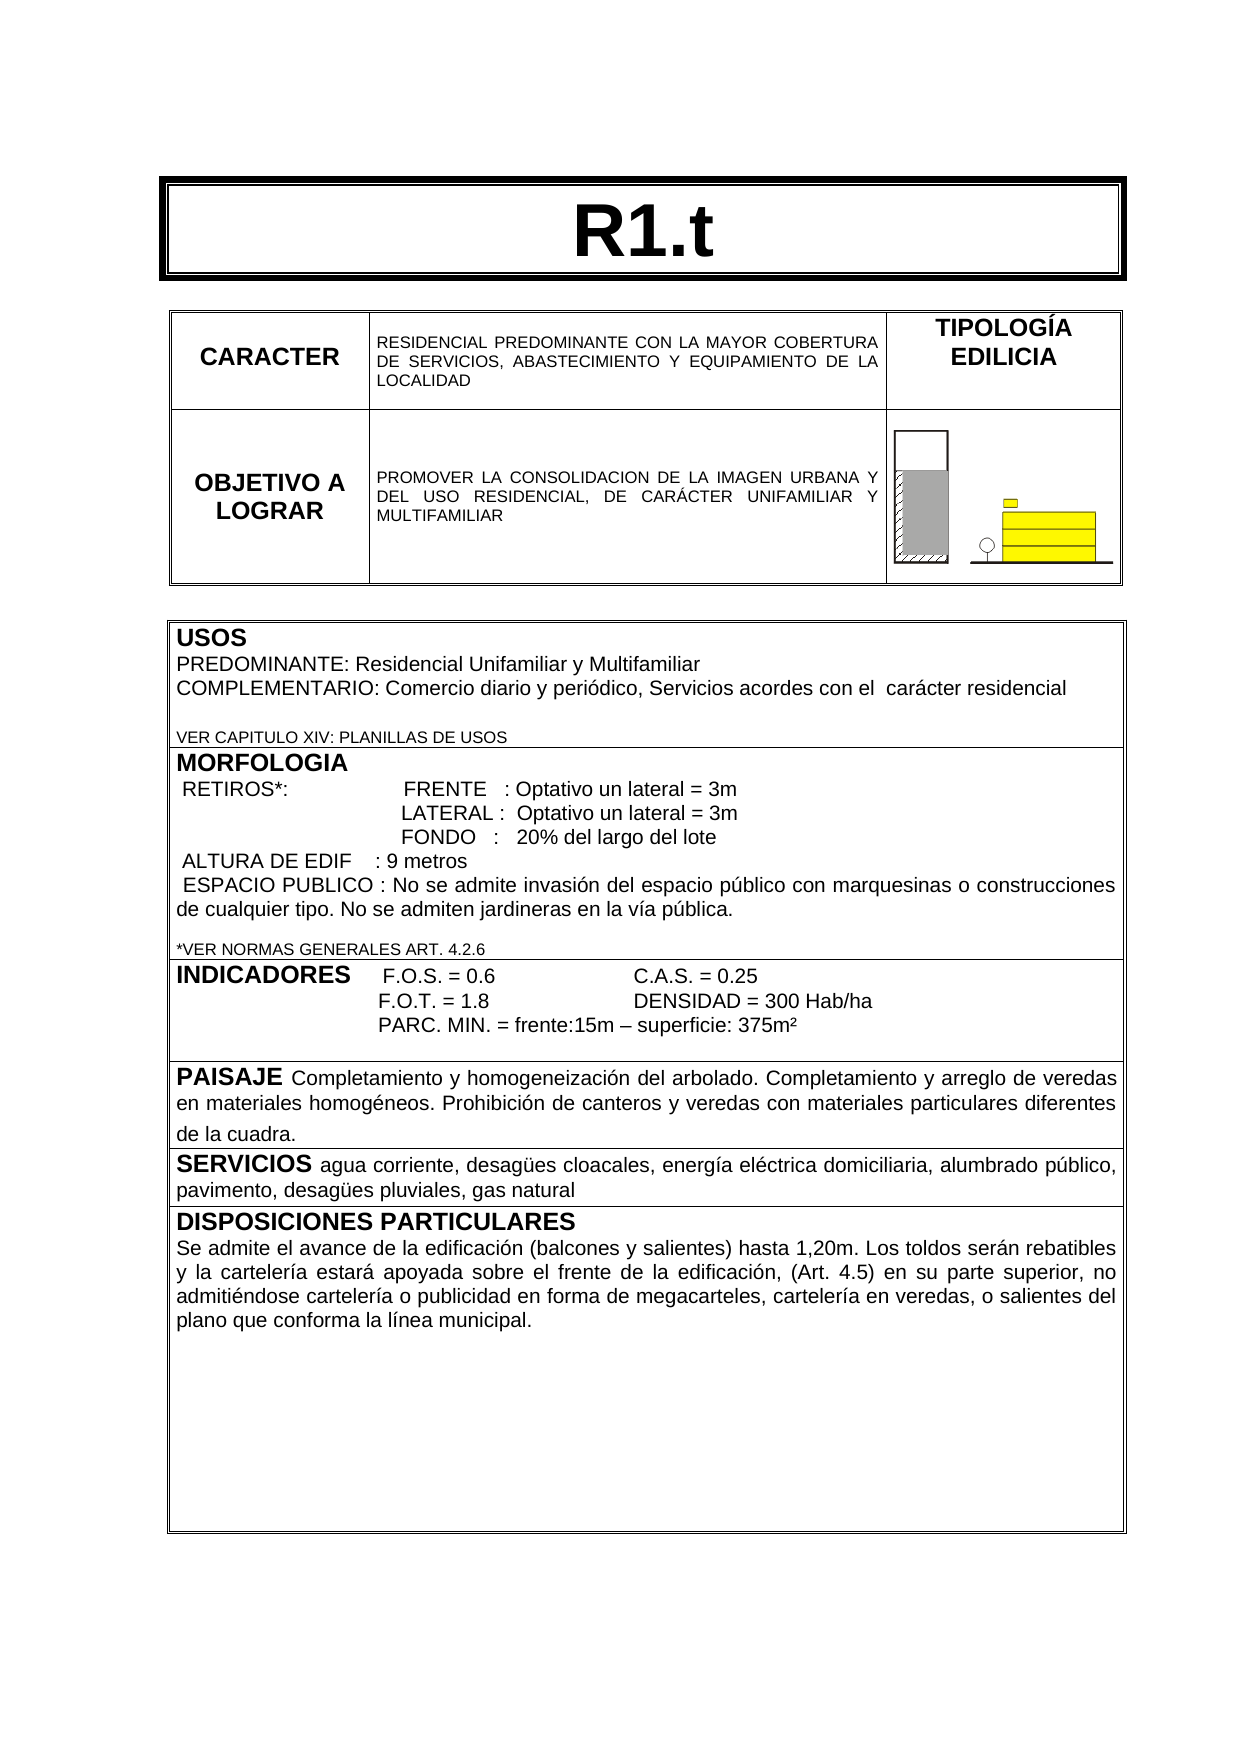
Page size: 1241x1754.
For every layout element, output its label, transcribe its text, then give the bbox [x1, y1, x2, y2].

table_header TIPOLOGÍA EDILICIA [887, 313, 1120, 409]
table_cell MORFOLOGIA RETIROS*: FRENTE : Optativo un lateral = 3m LATERAL : Optativo un lateral = 3m FONDO : 20% del largo del lote ALTURA DE EDIF : 9 metros ESPACIO PUBLICO : No se admite invasión del espacio público con marquesinas o construcciones de cualquier tipo. No se admiten jardineras en la vía pública. *VER NORMAS GENERALES ART. 4.2.6 [170, 748, 1123, 959]
table_header RESIDENCIAL PREDOMINANTE CON LA MAYOR COBERTURA DE SERVICIOS, ABASTECIMIENTO Y EQUIPAMIENTO DE LA LOCALIDAD [370, 313, 886, 409]
table_header CARACTER [172, 313, 369, 409]
table_cell PAISAJE Completamiento y homogeneización del arbolado. Completamiento y arreglo de veredas en materiales homogéneos. Prohibición de canteros y veredas con materiales particulares diferentes de la cuadra. [170, 1062, 1123, 1148]
table_cell SERVICIOS agua corriente, desagües cloacales, energía eléctrica domiciliaria, alumbrado público, pavimento, desagües pluviales, gas natural [170, 1149, 1123, 1206]
table_cell [887, 410, 1120, 583]
table_header R1.t [169, 186, 1118, 272]
table_header USOS PREDOMINANTE: Residencial Unifamiliar y Multifamiliar COMPLEMENTARIO: Comercio diario y periódico, Servicios acordes con el carácter residencial VER CAPITULO XIV: PLANILLAS DE USOS [170, 623, 1123, 747]
table_cell PROMOVER LA CONSOLIDACION DE LA IMAGEN URBANA Y DEL USO RESIDENCIAL, DE CARÁCTER UNIFAMILIAR Y MULTIFAMILIAR [370, 410, 886, 583]
table_cell INDICADORES F.O.S. = 0.6 C.A.S. = 0.25 F.O.T. = 1.8 DENSIDAD = 300 Hab/ha PARC. MIN. = frente:15m – superficie: 375m² [170, 960, 1123, 1061]
table_cell DISPOSICIONES PARTICULARES Se admite el avance de la edificación (balcones y salientes) hasta 1,20m. Los toldos serán rebatibles y la cartelería estará apoyada sobre el frente de la edificación, (Art. 4.5) en su parte superior, no admitiéndose cartelería o publicidad en forma de megacarteles, cartelería en veredas, o salientes del plano que conforma la línea municipal. [170, 1207, 1123, 1531]
table_cell OBJETIVO A LOGRAR [172, 410, 369, 583]
